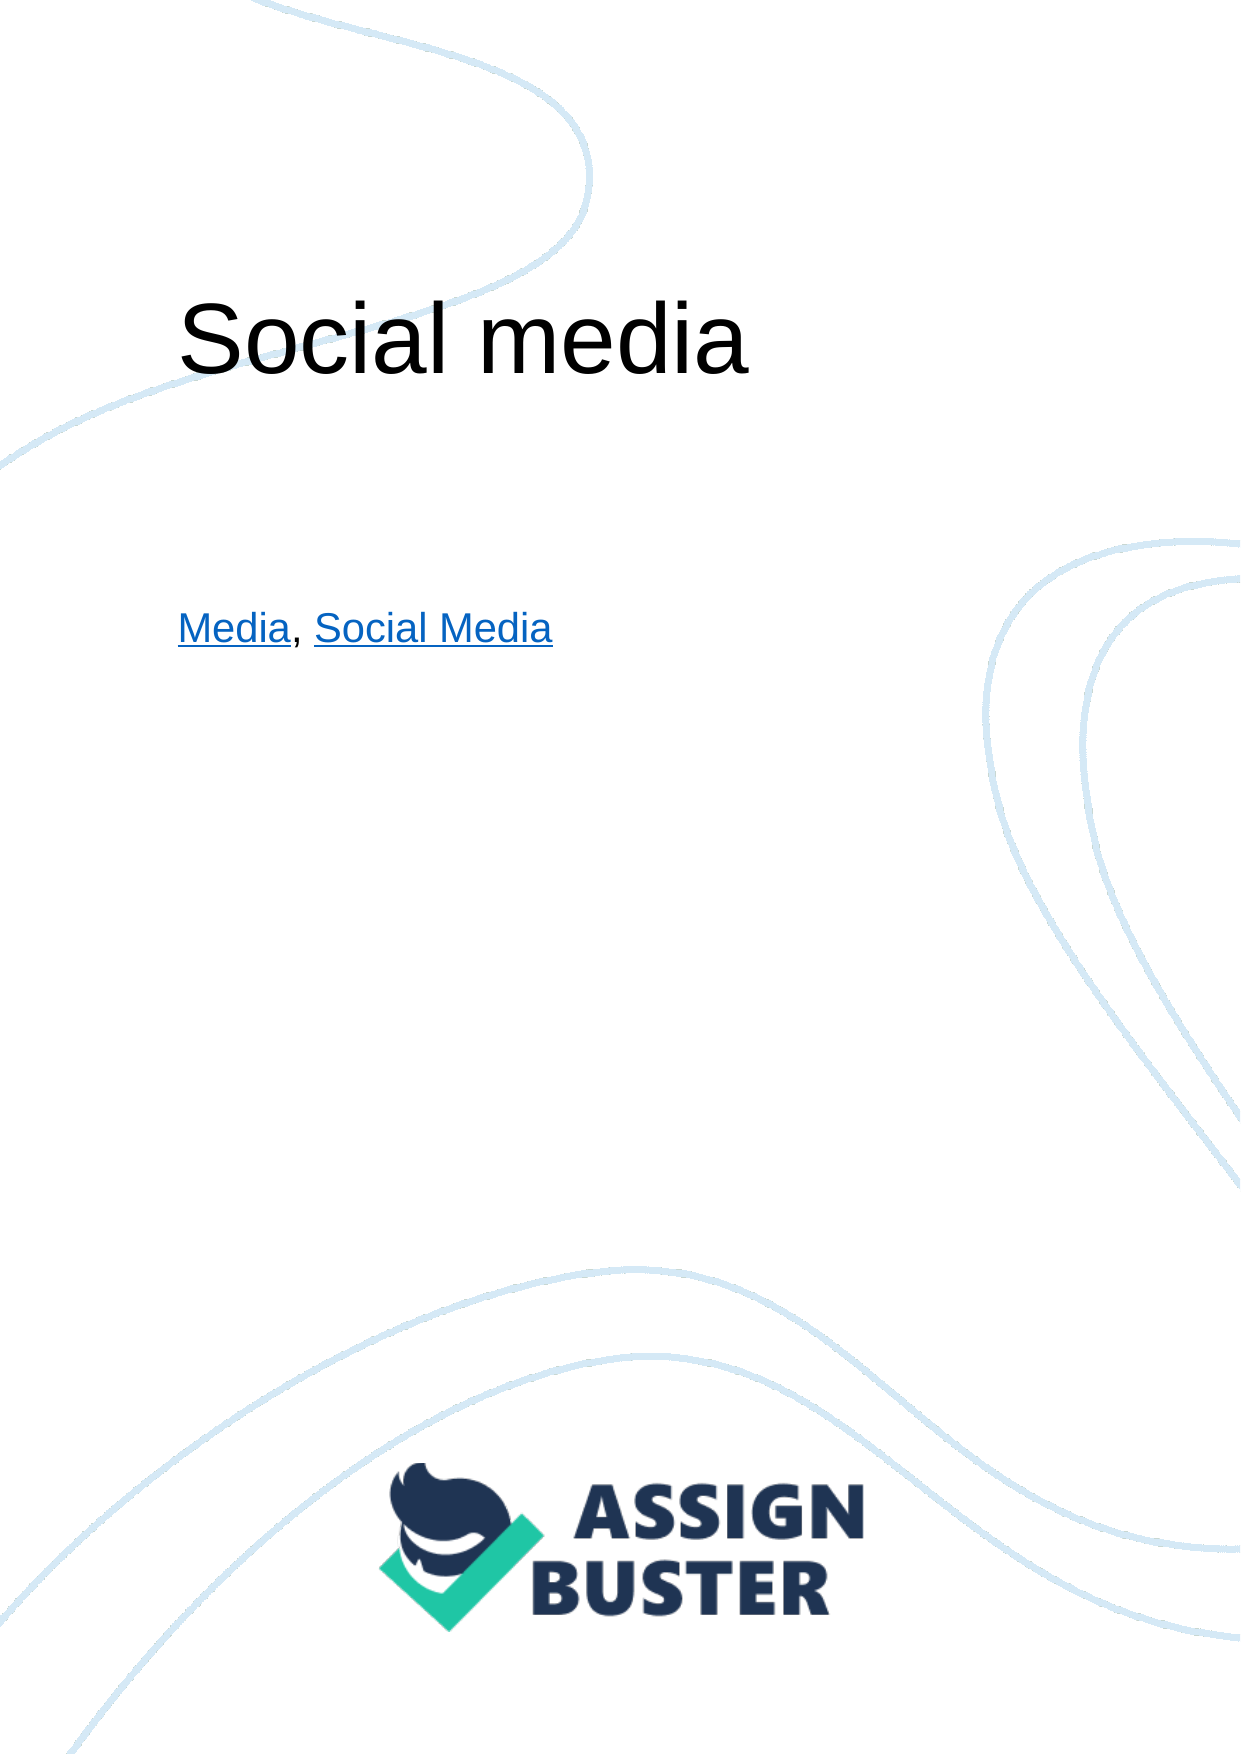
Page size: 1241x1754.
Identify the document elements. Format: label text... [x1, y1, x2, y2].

subtitle Social media [177, 279, 1152, 394]
text Media, Social Media [177, 604, 1152, 652]
picture [0, 0, 1241, 1754]
